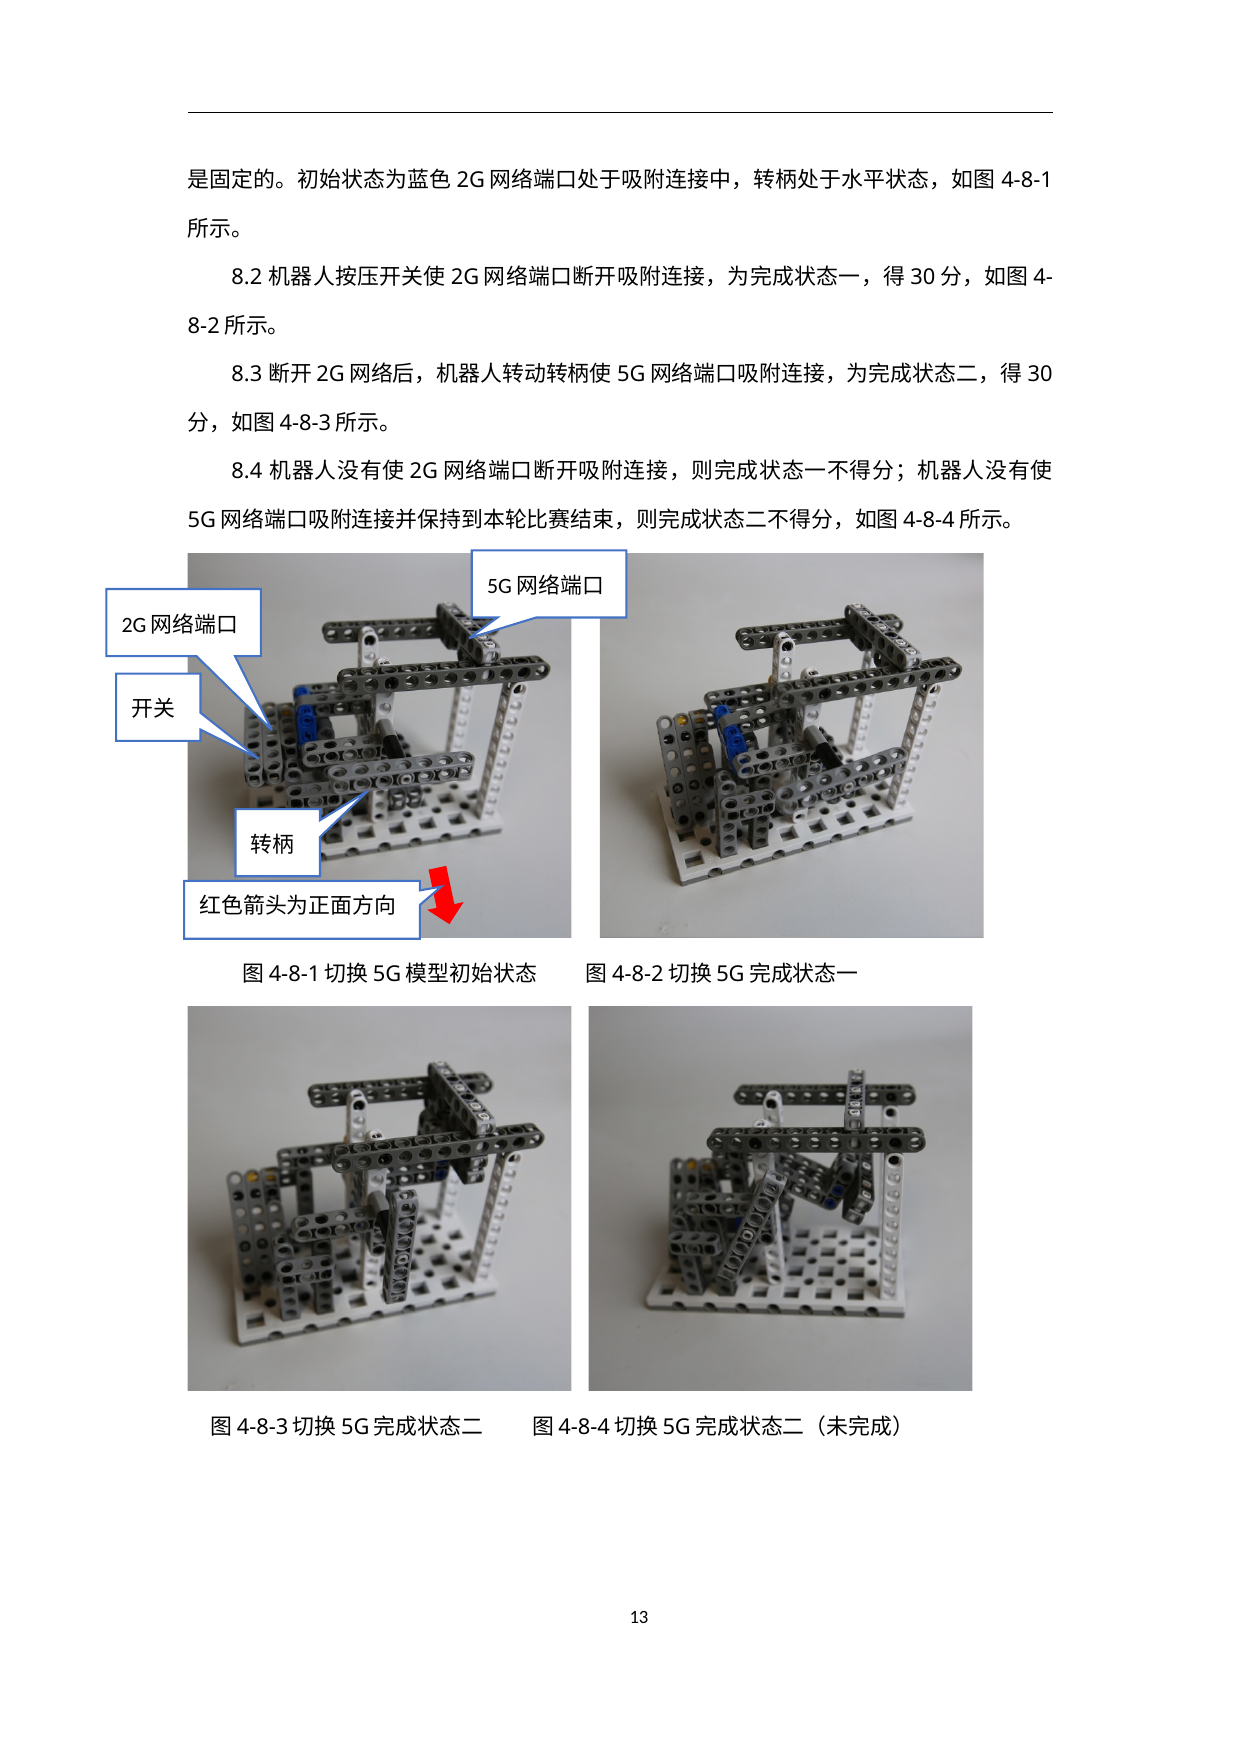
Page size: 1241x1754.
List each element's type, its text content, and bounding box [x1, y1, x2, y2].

picture [187, 553, 572, 938]
picture [187, 1006, 572, 1391]
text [187, 162, 1053, 243]
text 8.4 机器人没有使2G网络端口断开吸附连接，则完成状态一不得分；机器人没有使5G网络端口吸附连接并保持到本轮比赛结束，则完成状态二不得分，如图4-8-4所示。 [187, 453, 1053, 534]
text 图4-8-1切换5G模型初始状态 图4-8-2切换5G完成状态一 [187, 955, 1053, 988]
text 图4-8-3切换5G完成状态二 图4-8-4切换5G完成状态二（未完成） [187, 1408, 1053, 1441]
text 8.3 断开2G网络后，机器人转动转柄使5G网络端口吸附连接，为完成状态二，得30分，如图4-8-3所示。 [187, 356, 1053, 437]
picture [588, 1006, 973, 1391]
text 8.2 机器人按压开关使2G网络端口断开吸附连接，为完成状态一，得30分，如图4-8-2所示。 [187, 259, 1053, 340]
picture [599, 553, 984, 938]
